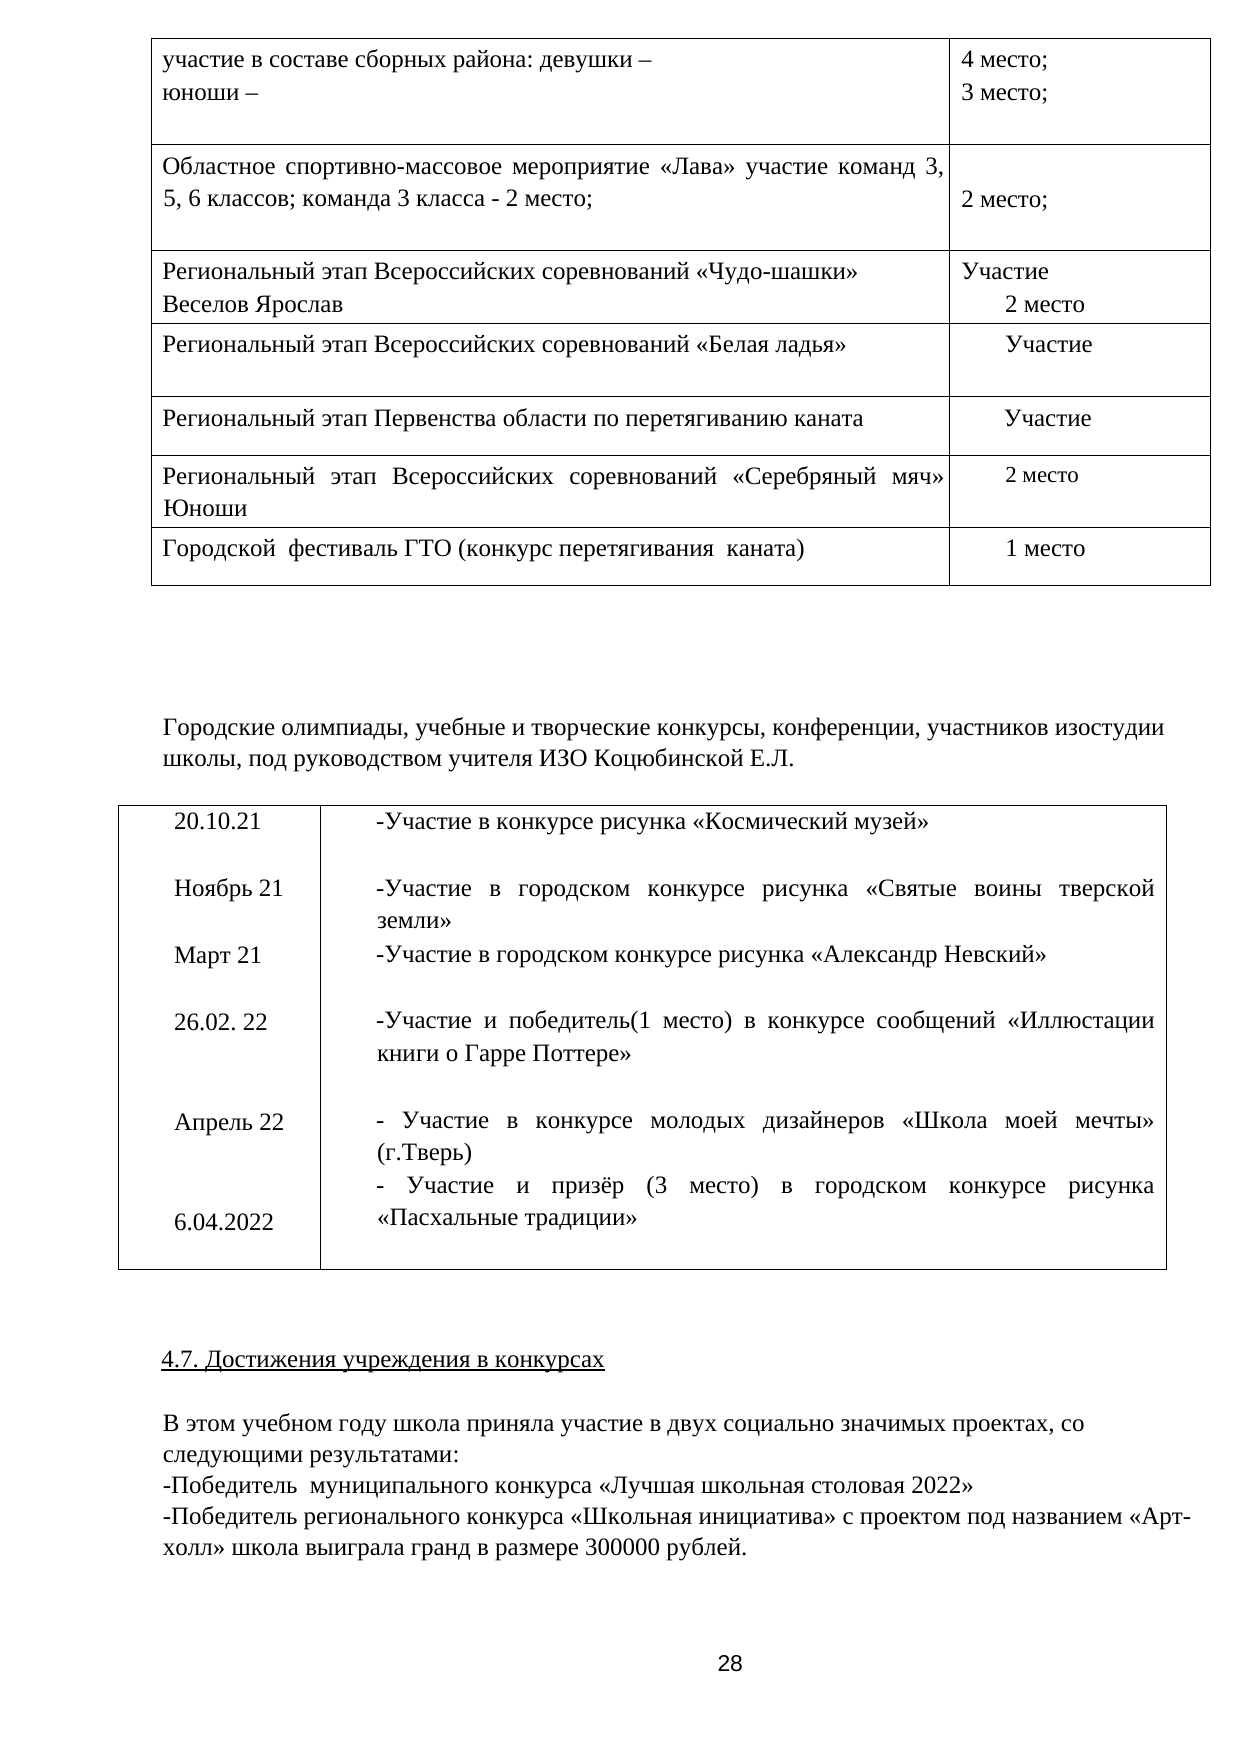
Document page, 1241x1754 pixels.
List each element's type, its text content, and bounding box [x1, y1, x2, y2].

text -Победитель регионального конкурса «Школьная инициатива» с проектом под названием «Арт-холл» школа выиграла гранд в размере 300000 рублей. [163, 1501, 1196, 1561]
table_header -Участие в конкурсе рисунка «Космический музей» -Участие в городском конкурсе рисунка «Святые воины тверской земли» -Участие в городском конкурсе рисунка «Александр Невский» -Участие и победитель(1 место) в конкурсе сообщений «Иллюстации книги о Гарре Поттере» - Участие в конкурсе молодых дизайнеров «Школа моей мечты» (г.Тверь) - Участие и призёр (3 место) в городском конкурсе рисунка «Пасхальные традиции» [321, 806, 1166, 1269]
text -Победитель муниципального конкурса «Лучшая школьная столовая 2022» [163, 1470, 1196, 1499]
subtitle 4.7. Достижения учреждения в конкурсах [161, 1344, 1133, 1373]
table_cell 2 место; [950, 145, 1210, 250]
table_cell 4 место; 3 место; [950, 39, 1210, 144]
text В этом учебном году школа приняла участие в двух социально значимых проектах, со следующими результатами: [163, 1408, 1196, 1468]
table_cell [152, 39, 949, 144]
text Городские олимпиады, учебные и творческие конкурсы, конференции, участников изостудии школы, под руководством учителя ИЗО Коцюбинской Е.Л. [163, 712, 1196, 772]
table_cell 2 место [950, 456, 1210, 527]
table_cell Городской фестиваль ГТО (конкурс перетягивания каната) [152, 528, 949, 585]
table_header 20.10.21 Ноябрь 21 Март 21 26.02. 22 Апрель 22 6.04.2022 [119, 806, 320, 1269]
table_cell Региональный этап Первенства области по перетягиванию каната [152, 397, 949, 455]
table_cell Областное спортивно-массовое мероприятие «Лава» участие команд 3, 5, 6 классов; команда 3 класса - 2 место; [152, 145, 949, 250]
table_cell 1 место [950, 528, 1210, 585]
table_cell Участие [950, 397, 1210, 455]
table_cell Региональный этап Всероссийских соревнований «Белая ладья» [152, 324, 949, 396]
table_cell Участие [950, 324, 1210, 396]
table_cell Участие 2 место [950, 251, 1210, 323]
table_cell Региональный этап Всероссийских соревнований «Чудо-шашки» Веселов Ярослав [152, 251, 949, 323]
table_cell Региональный этап Всероссийских соревнований «Серебряный мяч» Юноши [152, 456, 949, 527]
